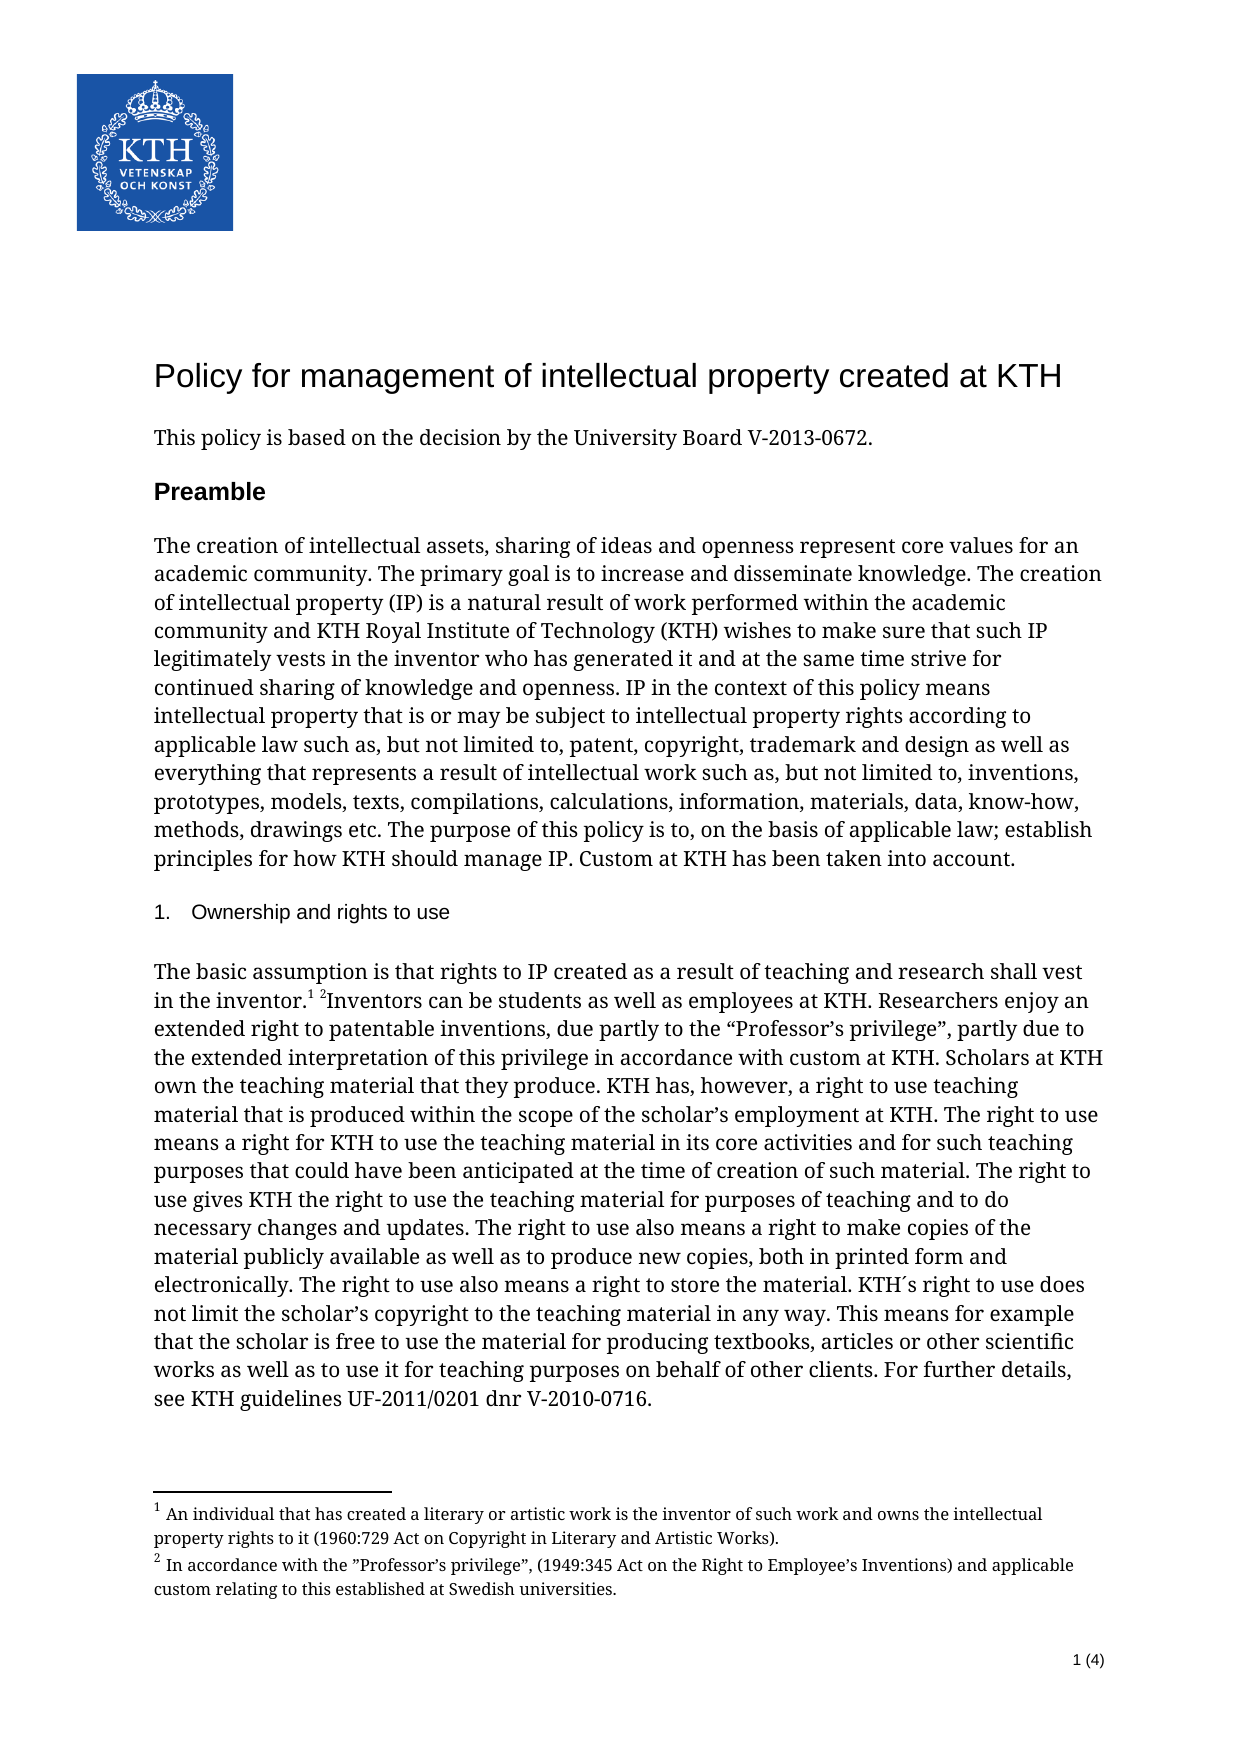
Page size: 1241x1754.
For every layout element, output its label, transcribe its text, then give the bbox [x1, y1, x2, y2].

text The basic assumption is that rights to IP created as a result of teaching and research shall vest in the inventor. Inventors can be students as well as employees at KTH. Researchers enjoy an extended right to patentable inventions, due partly to the “Professor’s privilege”, partly due to the extended interpretation of this privilege in accordance with custom at KTH. Scholars at KTH own the teaching material that they produce. KTH has, however, a right to use teaching material that is produced within the scope of the scholar’s employment at KTH. The right to use means a right for KTH to use the teaching material in its core activities and for such teaching purposes that could have been anticipated at the time of creation of such material. The right to use gives KTH the right to use the teaching material for purposes of teaching and to do necessary changes and updates. The right to use also means a right to make copies of the material publicly available as well as to produce new copies, both in printed form and electronically. The right to use also means a right to store the material. KTH´s right to use does not limit the scholar’s copyright to the teaching material in any way. This means for example that the scholar is free to use the material for producing textbooks, articles or other scientific works as well as to use it for teaching purposes on behalf of other clients. For further details, see KTH guidelines UF-2011/0201 dnr V-2010-0716. [153, 957, 1104, 1412]
subtitle Preamble [153, 477, 1104, 506]
text The creation of intellectual assets, sharing of ideas and openness represent core values for an academic community. The primary goal is to increase and disseminate knowledge. The creation of intellectual property (IP) is a natural result of work performed within the academic community and KTH Royal Institute of Technology (KTH) wishes to make sure that such IP legitimately vests in the inventor who has generated it and at the same time strive for continued sharing of knowledge and openness. IP in the context of this policy means intellectual property that is or may be subject to intellectual property rights according to applicable law such as, but not limited to, patent, copyright, trademark and design as well as everything that represents a result of intellectual work such as, but not limited to, inventions, prototypes, models, texts, compilations, calculations, information, materials, data, know-how, methods, drawings etc. The purpose of this policy is to, on the basis of applicable law; establish principles for how KTH should manage IP. Custom at KTH has been taken into account. [153, 531, 1104, 872]
text Policy for management of intellectual property created at KTH [153, 356, 1104, 395]
text This policy is based on the decision by the University Board V-2013-0672. [153, 395, 1104, 452]
subtitle Ownership and rights to use [153, 897, 1104, 951]
picture [76, 74, 234, 231]
